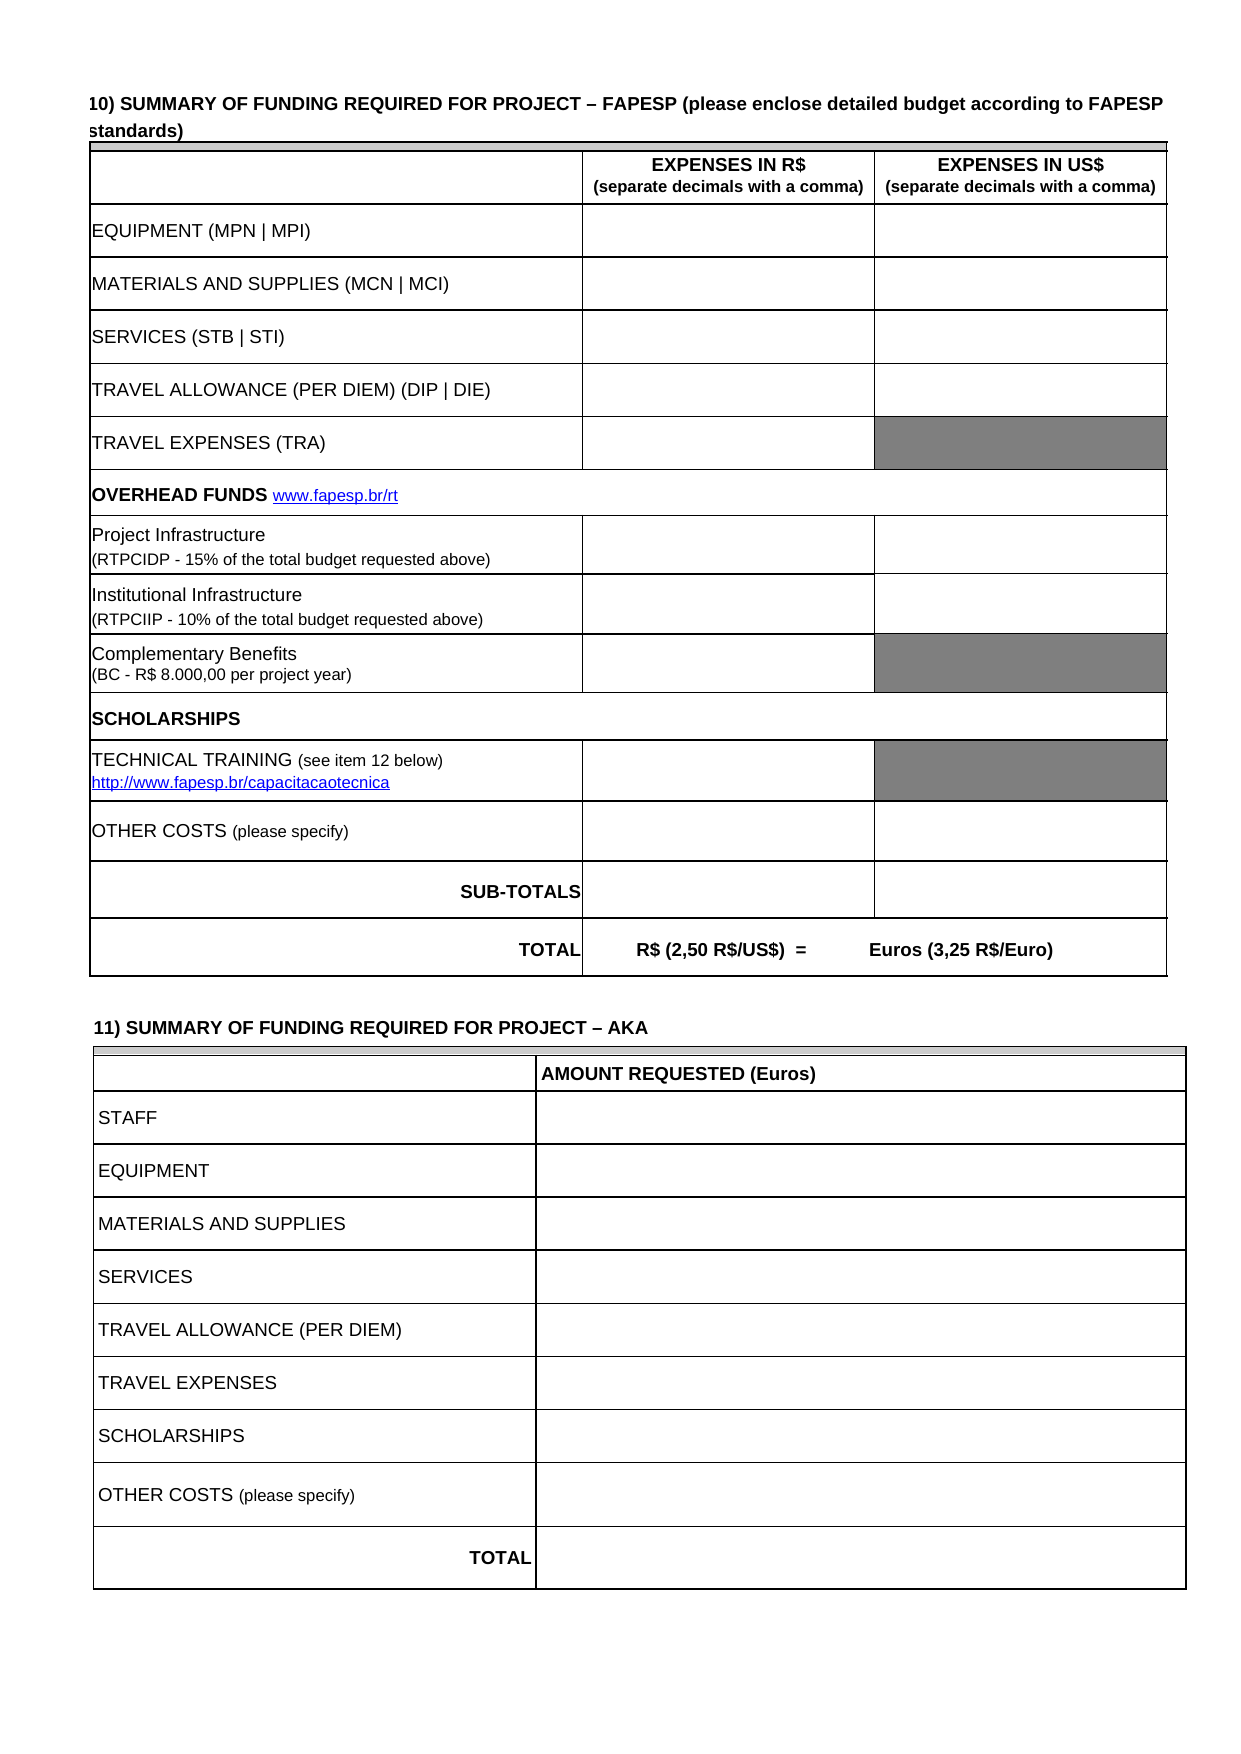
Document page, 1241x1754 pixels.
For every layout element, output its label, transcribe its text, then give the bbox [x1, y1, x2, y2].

table_cell [875, 862, 1166, 917]
table_cell [91, 152, 582, 203]
table_cell EXPENSES IN US$ (separate decimals with a comma) [875, 152, 1166, 203]
table_cell SUB-TOTALS [91, 862, 582, 917]
table_cell SCHOLARSHIPS [94, 1410, 535, 1462]
table_cell [537, 1357, 1185, 1409]
table_cell TOTAL [94, 1527, 535, 1588]
table_cell [875, 417, 1166, 469]
table_cell AMOUNT REQUESTED (Euros) [537, 1056, 1185, 1090]
table_cell 10) SUMMARY OF FUNDING REQUIRED FOR PROJECT – FAPESP (please enclose detailed budget according to FAPESP standards) [90, 89, 1167, 141]
table_cell [583, 417, 874, 469]
table_cell [875, 634, 1166, 692]
table_cell [537, 1527, 1185, 1588]
table_cell Complementary Benefits (BC - R$ 8.000,00 per project year) [91, 635, 582, 692]
table_cell [537, 1198, 1185, 1249]
table_cell TOTAL [91, 919, 582, 975]
table_cell SERVICES (STB | STI) [91, 311, 582, 362]
table_cell MATERIALS AND SUPPLIES (MCN | MCI) [91, 258, 582, 309]
table_cell [94, 1047, 1185, 1054]
table_cell Institutional Infrastructure (RTPCIIP - 10% of the total budget requested above) [91, 575, 582, 633]
table_cell [537, 1463, 1185, 1526]
table_cell [583, 311, 874, 362]
table_cell [537, 1251, 1185, 1302]
table_cell [583, 802, 874, 860]
table_cell TECHNICAL TRAINING (see item 12 below) http://www.fapesp.br/capacitacaotecnica [91, 741, 582, 800]
table_cell [537, 1304, 1185, 1356]
table_cell [583, 741, 874, 800]
table_cell Project Infrastructure (RTPCIDP - 15% of the total budget requested above) [91, 516, 582, 573]
table_cell [91, 143, 1166, 150]
table_cell MATERIALS AND SUPPLIES [94, 1198, 535, 1249]
table_cell [583, 258, 874, 309]
table_cell OTHER COSTS (please specify) [91, 802, 582, 860]
table_cell STAFF [94, 1092, 535, 1143]
table_cell [583, 364, 874, 416]
table_cell SERVICES [94, 1251, 535, 1302]
table_cell [875, 574, 1166, 633]
table_cell [875, 258, 1166, 309]
table_cell [875, 364, 1166, 416]
table_cell [537, 1092, 1185, 1143]
table_cell OVERHEAD FUNDS www.fapesp.br/rt [91, 470, 1166, 514]
table_cell R$ (2,50 R$/US$) = Euros (3,25 R$/Euro) [583, 919, 1166, 975]
table_cell TRAVEL EXPENSES (TRA) [91, 417, 582, 469]
table_cell [875, 802, 1166, 860]
table_cell OTHER COSTS (please specify) [94, 1463, 535, 1526]
table_cell [875, 311, 1166, 362]
table_cell [537, 1145, 1185, 1196]
table_cell [94, 1056, 535, 1090]
table_cell SCHOLARSHIPS [91, 693, 1166, 739]
table_cell EQUIPMENT (MPN | MPI) [91, 205, 582, 256]
table_cell [583, 575, 874, 633]
table_cell TRAVEL ALLOWANCE (PER DIEM) (DIP | DIE) [91, 364, 582, 416]
table_cell EQUIPMENT [94, 1145, 535, 1196]
table_cell [583, 516, 874, 573]
table_cell TRAVEL EXPENSES [94, 1357, 535, 1409]
table_cell EXPENSES IN R$ (separate decimals with a comma) [583, 152, 874, 203]
table_cell [583, 635, 874, 692]
table_cell TRAVEL ALLOWANCE (PER DIEM) [94, 1304, 535, 1356]
table_cell [875, 205, 1166, 256]
table_header 11) SUMMARY OF FUNDING REQUIRED FOR PROJECT – AKA [93, 999, 1186, 1046]
table_cell [875, 741, 1166, 800]
table_cell [537, 1410, 1185, 1462]
table_cell [583, 205, 874, 256]
table_cell [875, 516, 1166, 573]
table_cell [583, 862, 874, 917]
